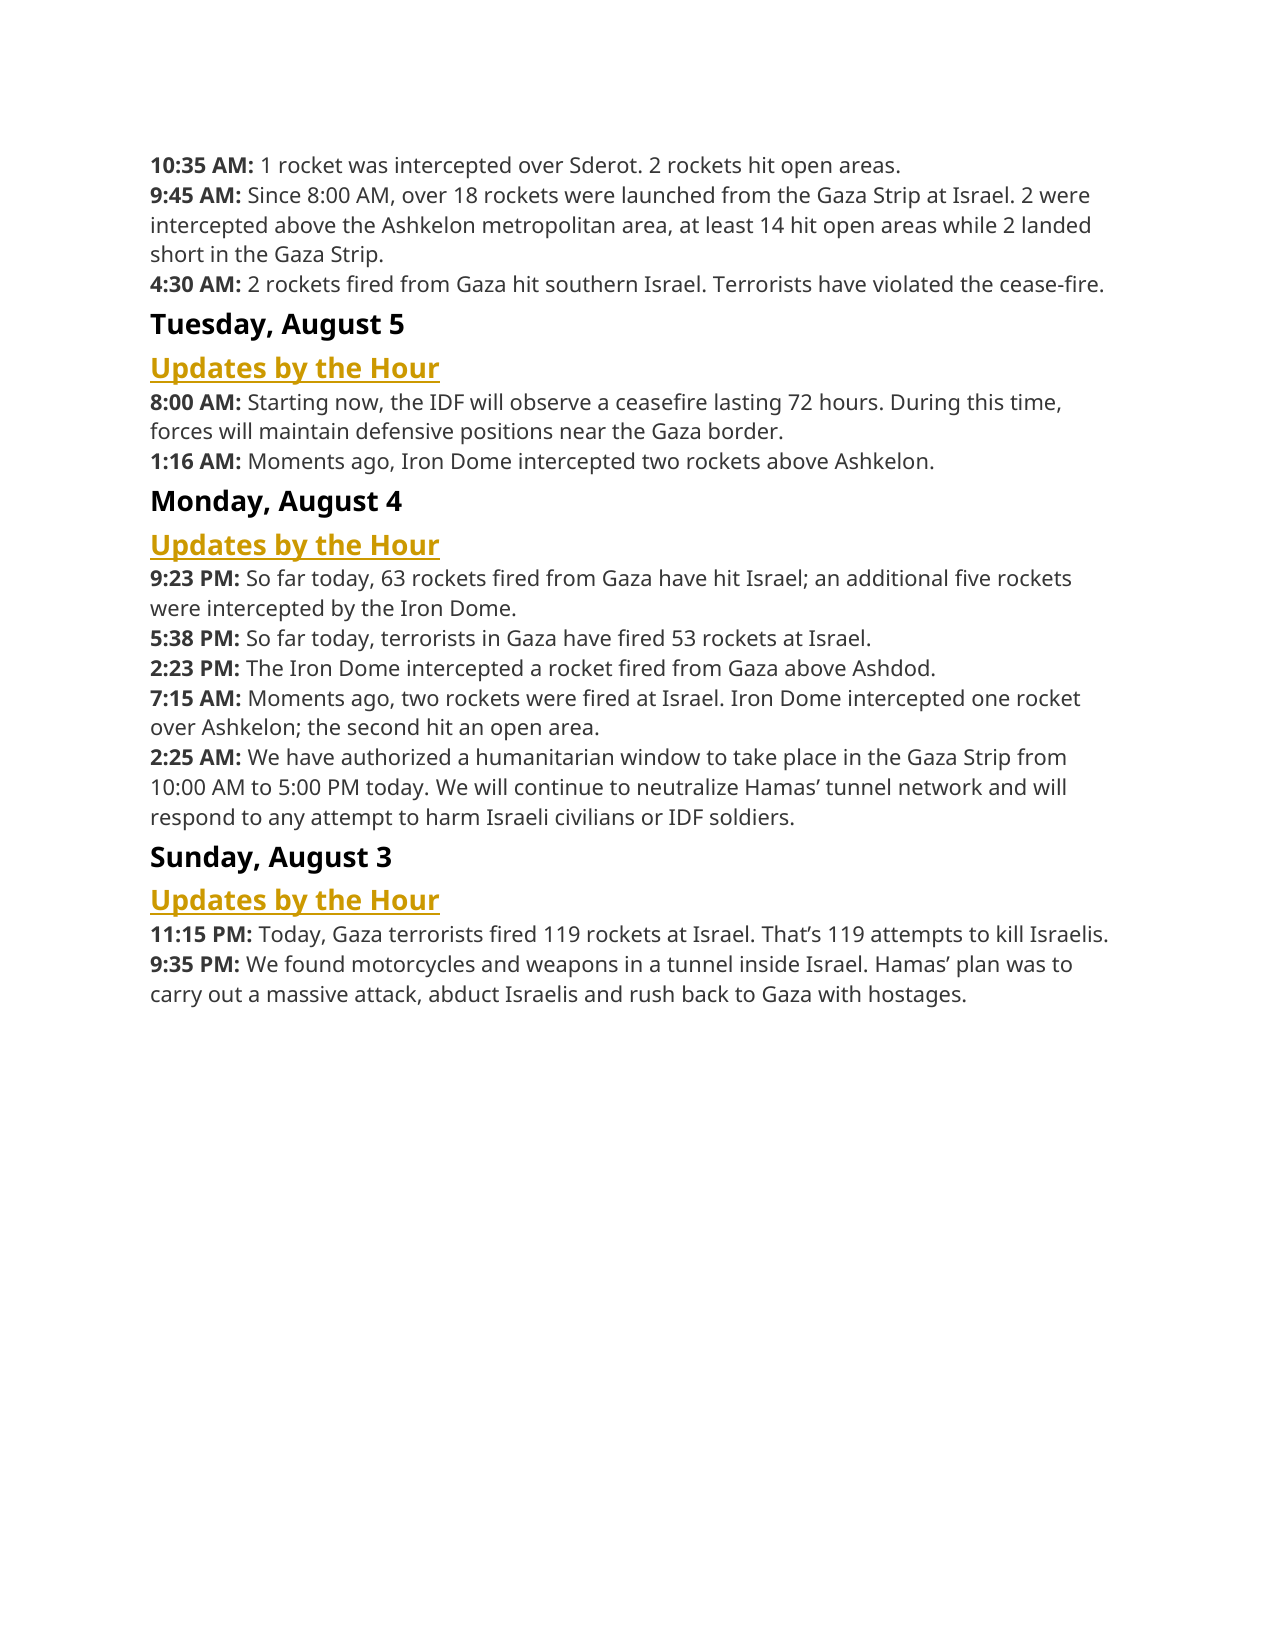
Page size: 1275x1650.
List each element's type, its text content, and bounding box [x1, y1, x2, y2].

text 9:23 PM: So far today, 63 rockets fired from Gaza have hit Israel; an additional five rockets were intercepted by the Iron Dome. [150, 563, 1125, 623]
text Updates by the Hour [150, 519, 1125, 563]
text 5:38 PM: So far today, terrorists in Gaza have fired 53 rockets at Israel. [150, 623, 1125, 653]
text 9:45 AM: Since 8:00 AM, over 18 rockets were launched from the Gaza Strip at Israel. 2 were intercepted above the Ashkelon metropolitan area, at least 14 hit open areas while 2 landed short in the Gaza Strip. [150, 180, 1125, 269]
text 2:23 PM: The Iron Dome intercepted a rocket fired from Gaza above Ashdod. [150, 653, 1125, 682]
text 4:30 AM: 2 rockets fired from Gaza hit southern Israel. Terrorists have violated the cease-fire. [150, 269, 1125, 299]
text 7:15 AM: Moments ago, two rockets were fired at Israel. Iron Dome intercepted one rocket over Ashkelon; the second hit an open area. [150, 682, 1125, 742]
text 2:25 AM: We have authorized a humanitarian window to take place in the Gaza Strip from 10:00 AM to 5:00 PM today. We will continue to neutralize Hamas’ tunnel network and will respond to any attempt to harm Israeli civilians or IDF soldiers. [150, 742, 1125, 831]
text 1:16 AM: Moments ago, Iron Dome intercepted two rockets above Ashkelon. [150, 446, 1125, 476]
text Tuesday, August 5 [150, 299, 1125, 343]
text 11:15 PM: Today, Gaza terrorists fired 119 rockets at Israel. That’s 119 attempts to kill Israelis. [150, 919, 1125, 949]
text 9:35 PM: We found motorcycles and weapons in a tunnel inside Israel. Hamas’ plan was to carry out a massive attack, abduct Israelis and rush back to Gaza with hostages. [150, 949, 1125, 1008]
text Updates by the Hour [150, 875, 1125, 919]
text 8:00 AM: Starting now, the IDF will observe a ceasefire lasting 72 hours. During this time, forces will maintain defensive positions near the Gaza border. [150, 386, 1125, 446]
text Monday, August 4 [150, 476, 1125, 519]
text Updates by the Hour [150, 343, 1125, 386]
text 10:35 AM: 1 rocket was intercepted over Sderot. 2 rockets hit open areas. [150, 150, 1125, 180]
text Sunday, August 3 [150, 831, 1125, 875]
